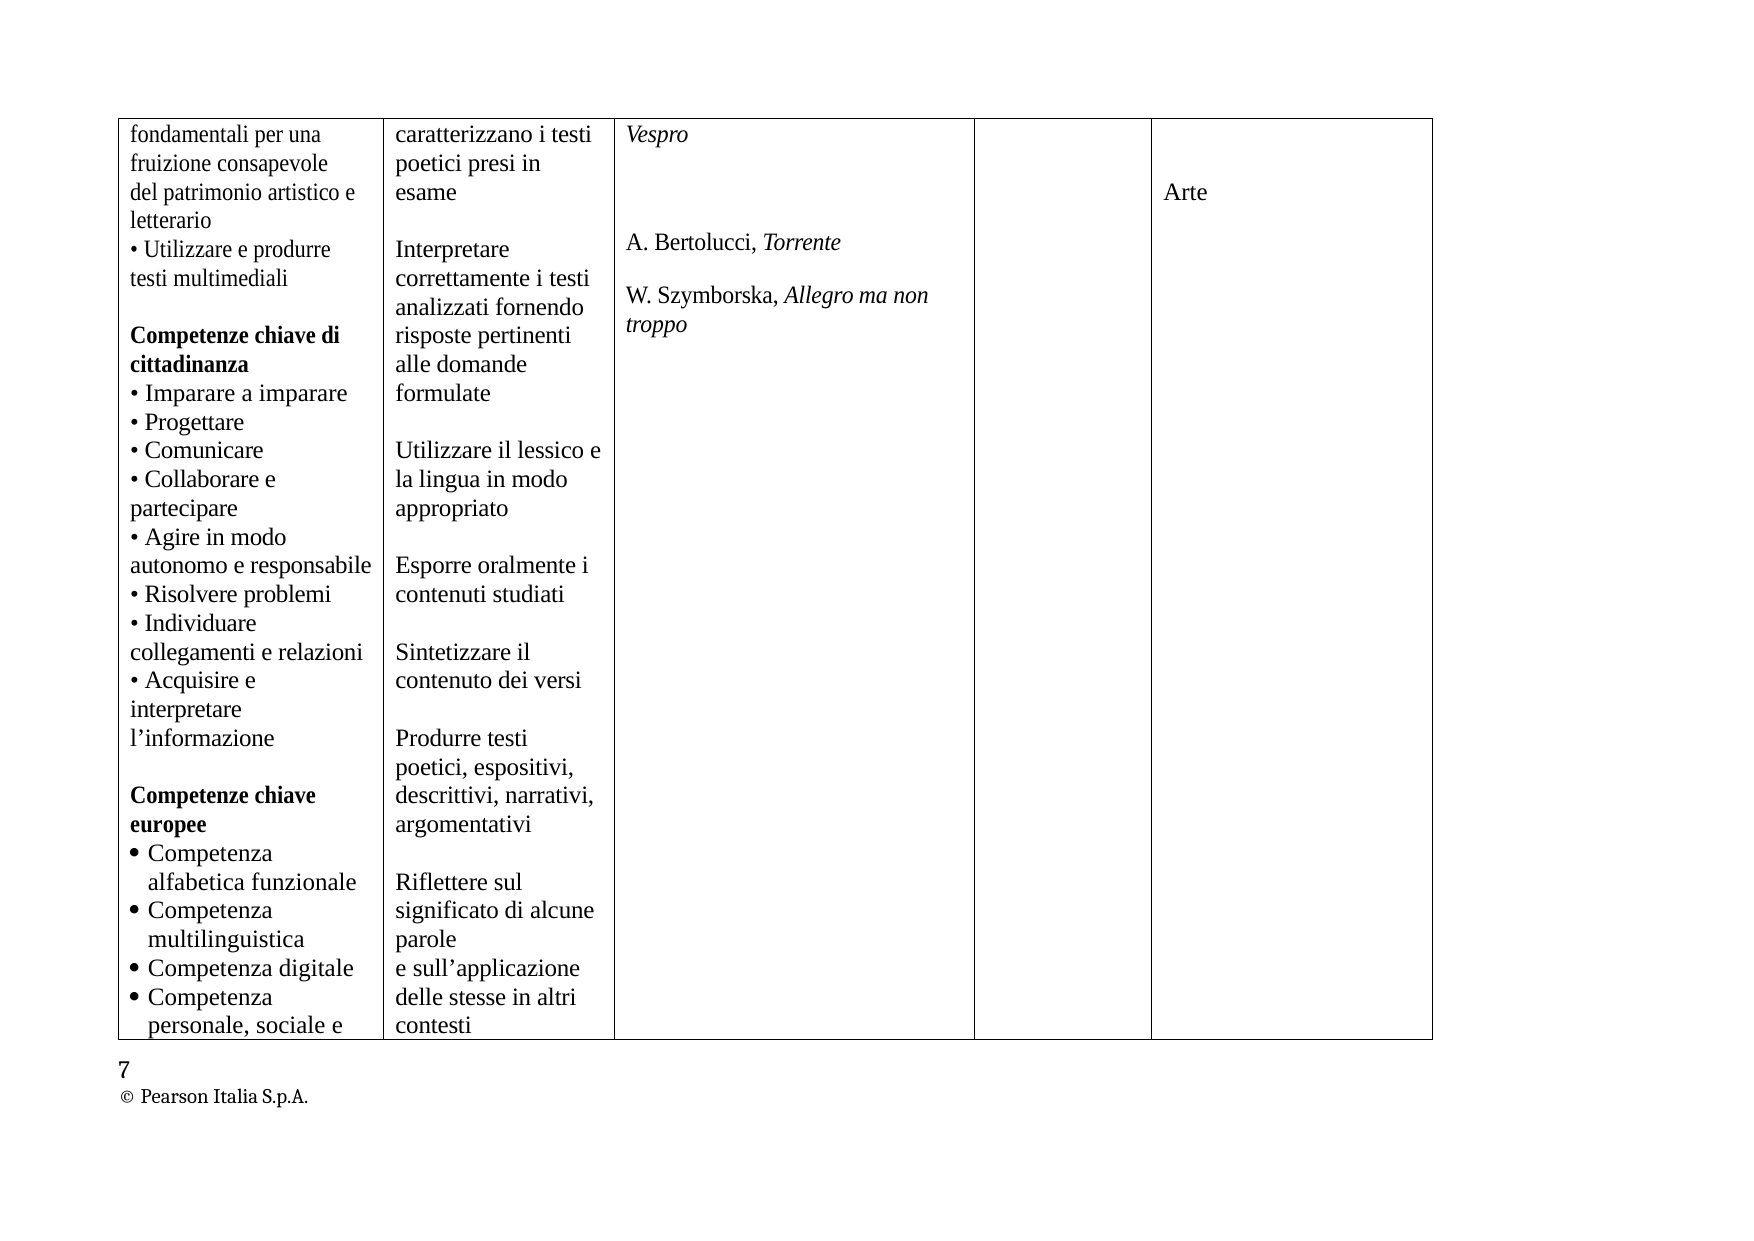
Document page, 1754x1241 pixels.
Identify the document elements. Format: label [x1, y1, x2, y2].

table_cell [384, 119, 614, 1039]
table_cell [119, 119, 383, 1039]
table_cell [975, 119, 1151, 1039]
table_cell [615, 119, 974, 1039]
table_cell [1152, 119, 1432, 1039]
